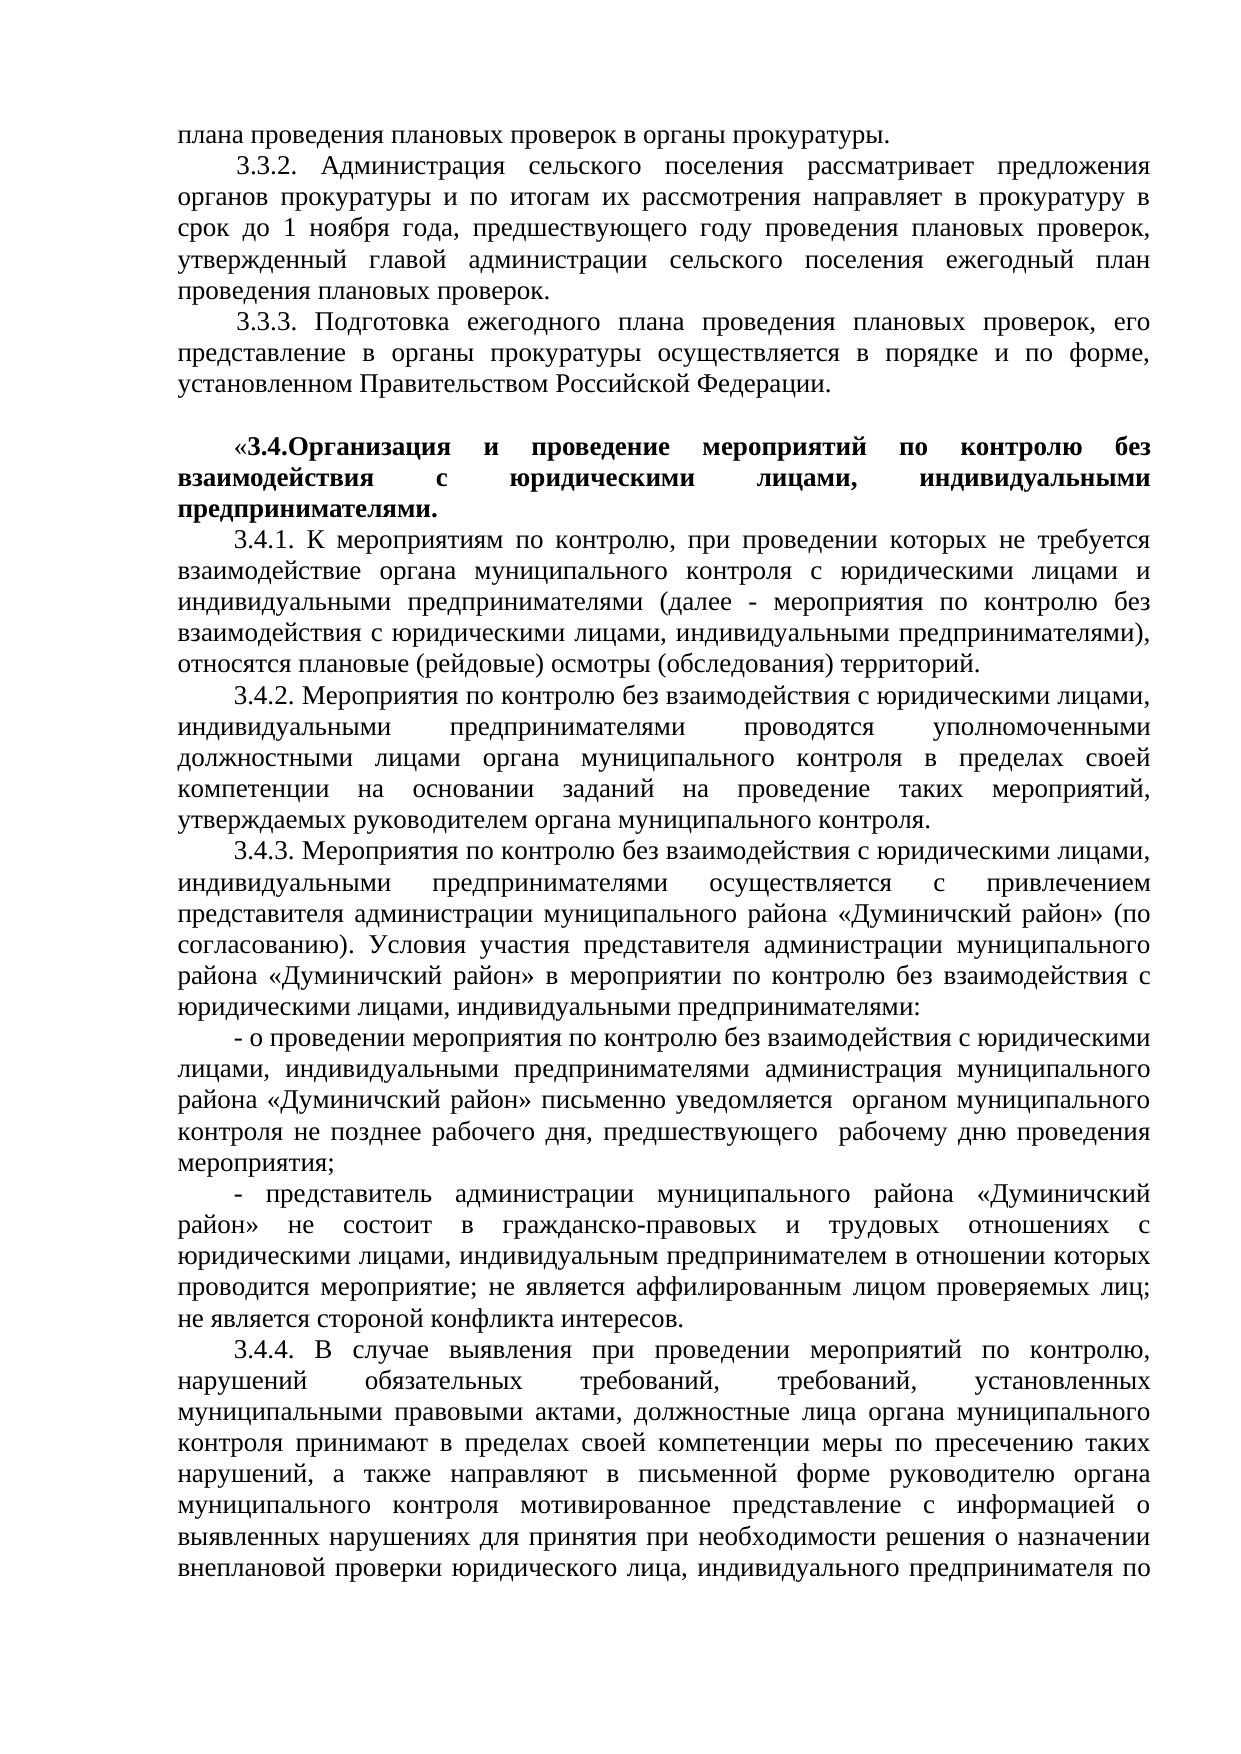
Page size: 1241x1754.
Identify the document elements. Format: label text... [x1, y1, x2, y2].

text 3.4.3. Мероприятия по контролю без взаимодействия с юридическими лицами, индивидуальными предпринимателями осуществляется с привлечением представителя администрации муниципального района «Думиничский район» (по согласованию). Условия участия представителя администрации муниципального района «Думиничский район» в мероприятии по контролю без взаимодействия с юридическими лицами, индивидуальными предпринимателями: [177, 834, 1152, 1021]
text 3.3.2. Администрация сельского поселения рассматривает предложения органов прокуратуры и по итогам их рассмотрения направляет в прокуратуру в срок до 1 ноября года, предшествующего году проведения плановых проверок, утвержденный главой администрации сельского поселения ежегодный план проведения плановых проверок. [177, 149, 1152, 305]
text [177, 118, 1152, 149]
text - представитель администрации муниципального района «Думиничский район» не состоит в гражданско-правовых и трудовых отношениях с юридическими лицами, индивидуальным предпринимателем в отношении которых проводится мероприятие; не является аффилированным лицом проверяемых лиц; не является стороной конфликта интересов. [177, 1177, 1152, 1333]
text 3.3.3. Подготовка ежегодного плана проведения плановых проверок, его представление в органы прокуратуры осуществляется в порядке и по форме, установленном Правительством Российской Федерации. [177, 305, 1152, 398]
text - о проведении мероприятия по контролю без взаимодействия с юридическими лицами, индивидуальными предпринимателями администрация муниципального района «Думиничский район» письменно уведомляется органом муниципального контроля не позднее рабочего дня, предшествующего рабочему дню проведения мероприятия; [177, 1021, 1152, 1177]
text «3.4.Организация и проведение мероприятий по контролю без взаимодействия с юридическими лицами, индивидуальными предпринимателями. [177, 429, 1152, 523]
text 3.4.2. Мероприятия по контролю без взаимодействия с юридическими лицами, индивидуальными предпринимателями проводятся уполномоченными должностными лицами органа муниципального контроля в пределах своей компетенции на основании заданий на проведение таких мероприятий, утверждаемых руководителем органа муниципального контроля. [177, 679, 1152, 834]
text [177, 1333, 1152, 1582]
text 3.4.1. К мероприятиям по контролю, при проведении которых не требуется взаимодействие органа муниципального контроля с юридическими лицами и индивидуальными предпринимателями (далее - мероприятия по контролю без взаимодействия с юридическими лицами, индивидуальными предпринимателями), относятся плановые (рейдовые) осмотры (обследования) территорий. [177, 523, 1152, 679]
